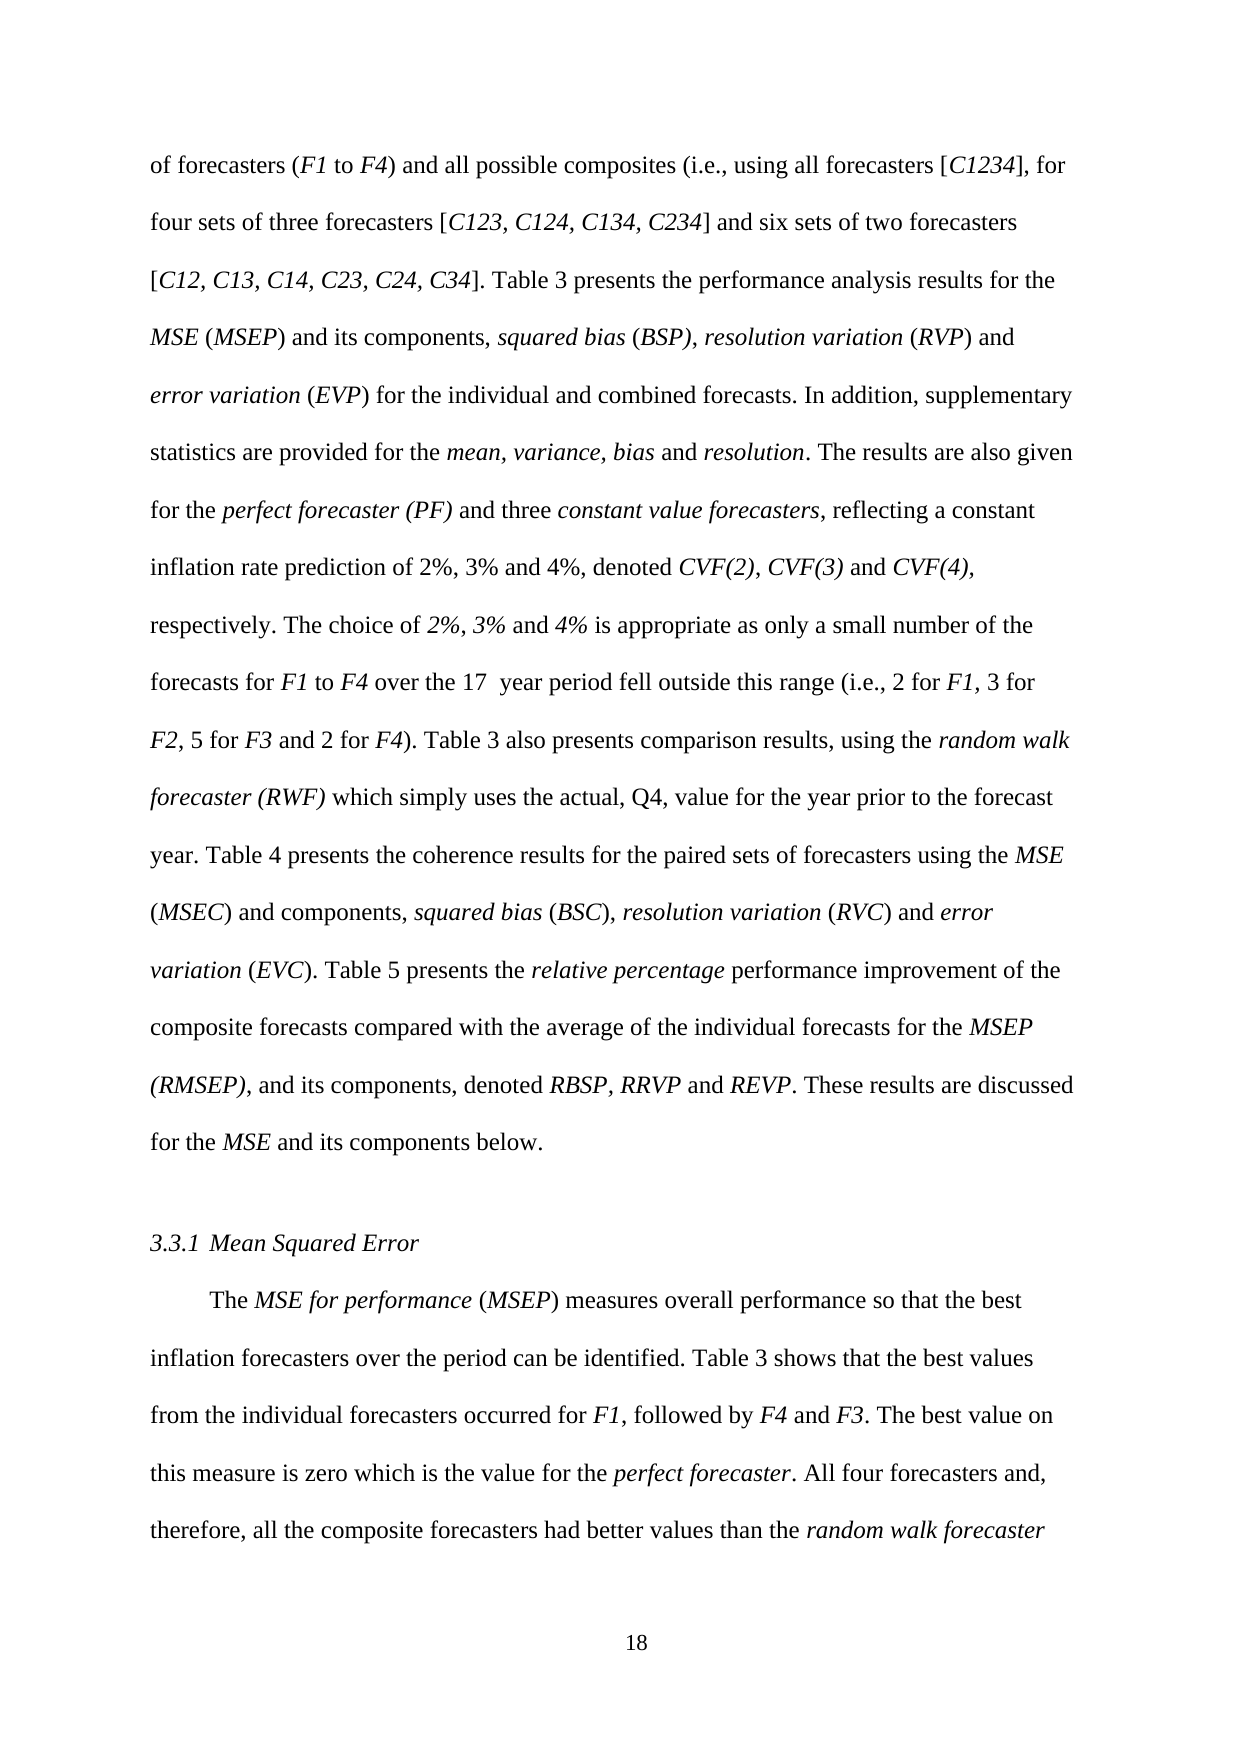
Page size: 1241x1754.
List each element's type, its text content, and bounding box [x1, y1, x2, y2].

text 3.3.1 Mean Squared Error [150, 1228, 1074, 1257]
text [150, 150, 1074, 1156]
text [150, 1286, 1074, 1544]
